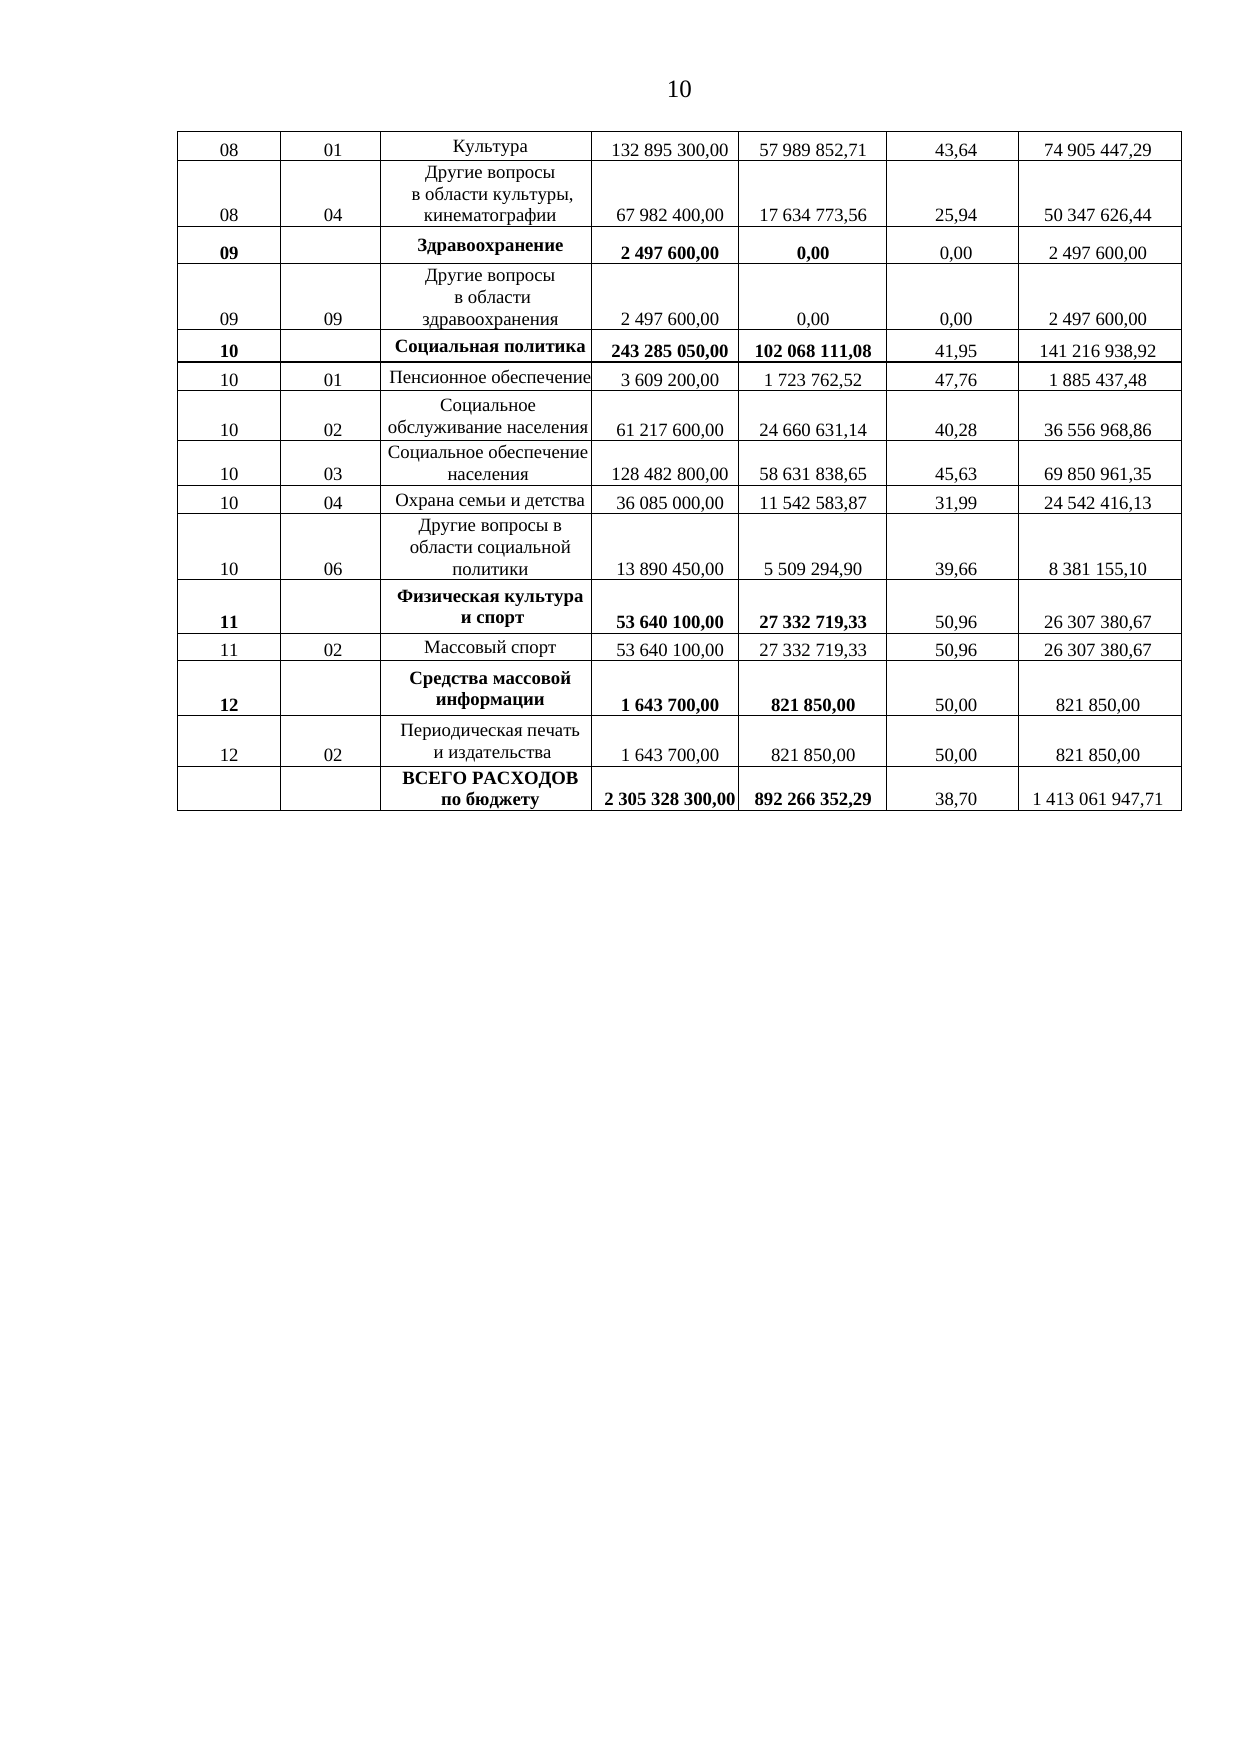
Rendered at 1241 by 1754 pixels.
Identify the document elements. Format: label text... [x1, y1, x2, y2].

table_cell Физическая культура и спорт [381, 580, 591, 633]
table_cell 141 216 938,92 [1019, 330, 1181, 361]
table_cell ВСЕГО РАСХОДОВ по бюджету [381, 767, 591, 810]
table_cell 38,70 [887, 767, 1018, 810]
table_cell 0,00 [887, 227, 1018, 263]
table_cell 11 [178, 580, 280, 633]
table_cell 821 850,00 [1019, 661, 1181, 715]
table_cell 01 [281, 132, 380, 160]
table_cell 11 [178, 634, 280, 660]
table_cell 10 [178, 486, 280, 513]
table_cell 01 [281, 363, 380, 390]
table_cell Социальное обслуживание населения [381, 391, 591, 440]
table_cell 53 640 100,00 [592, 580, 738, 633]
table_cell 26 307 380,67 [1019, 634, 1181, 660]
table_cell Пенсионное обеспечение [381, 363, 591, 390]
table_cell [281, 767, 380, 810]
table_cell 61 217 600,00 [592, 391, 738, 440]
table_cell Социальное обеспечение населения [381, 441, 591, 484]
table_cell 09 [178, 227, 280, 263]
table_cell 2 497 600,00 [592, 264, 738, 329]
table_cell [281, 330, 380, 361]
table_cell 2 497 600,00 [1019, 264, 1181, 329]
table_cell 821 850,00 [739, 716, 886, 766]
table_cell 04 [281, 161, 380, 226]
table_cell 24 542 416,13 [1019, 486, 1181, 513]
table_cell 10 [178, 514, 280, 579]
table_cell 0,00 [887, 264, 1018, 329]
table_cell 10 [178, 330, 280, 361]
table_cell 26 307 380,67 [1019, 580, 1181, 633]
table_cell Культура [381, 132, 591, 160]
table_cell Другие вопросы в области культуры, кинематографии [381, 161, 591, 226]
table_cell 31,99 [887, 486, 1018, 513]
table_cell 24 660 631,14 [739, 391, 886, 440]
table_cell [178, 767, 280, 810]
table_cell 50,00 [887, 661, 1018, 715]
table_cell 02 [281, 634, 380, 660]
table_cell 74 905 447,29 [1019, 132, 1181, 160]
table_cell 2 497 600,00 [1019, 227, 1181, 263]
table_cell 5 509 294,90 [739, 514, 886, 579]
table_cell 09 [178, 264, 280, 329]
table_cell Средства массовой информации [381, 661, 591, 715]
table_cell 57 989 852,71 [739, 132, 886, 160]
table_cell 13 890 450,00 [592, 514, 738, 579]
table_cell 09 [281, 264, 380, 329]
table_cell 06 [281, 514, 380, 579]
table_cell 12 [178, 716, 280, 766]
table_cell 821 850,00 [1019, 716, 1181, 766]
table_cell 27 332 719,33 [739, 580, 886, 633]
table_cell 10 [178, 363, 280, 390]
table_cell 04 [281, 486, 380, 513]
table_cell 08 [178, 161, 280, 226]
table_cell 45,63 [887, 441, 1018, 484]
table_cell 17 634 773,56 [739, 161, 886, 226]
table_cell Другие вопросы в области здравоохранения [381, 264, 591, 329]
table_cell Социальная политика [381, 330, 591, 361]
table_cell 243 285 050,00 [592, 330, 738, 361]
table_cell 36 085 000,00 [592, 486, 738, 513]
table_cell 1 643 700,00 [592, 661, 738, 715]
table_cell Массовый спорт [381, 634, 591, 660]
table_cell 8 381 155,10 [1019, 514, 1181, 579]
table_cell 128 482 800,00 [592, 441, 738, 484]
table_cell 0,00 [739, 264, 886, 329]
table_cell [281, 580, 380, 633]
table_cell 50,00 [887, 716, 1018, 766]
table_cell 39,66 [887, 514, 1018, 579]
table_cell 25,94 [887, 161, 1018, 226]
table_cell 02 [281, 716, 380, 766]
table_cell 03 [281, 441, 380, 484]
table_cell 821 850,00 [739, 661, 886, 715]
table_cell 132 895 300,00 [592, 132, 738, 160]
table_cell [281, 227, 380, 263]
table_cell 1 885 437,48 [1019, 363, 1181, 390]
table_cell Периодическая печать и издательства [381, 716, 591, 766]
table_cell 41,95 [887, 330, 1018, 361]
table_cell 50,96 [887, 580, 1018, 633]
table_cell Здравоохранение [381, 227, 591, 263]
table_cell 43,64 [887, 132, 1018, 160]
table_cell 02 [281, 391, 380, 440]
table_cell 3 609 200,00 [592, 363, 738, 390]
table_cell 40,28 [887, 391, 1018, 440]
table_cell 50 347 626,44 [1019, 161, 1181, 226]
table_cell Другие вопросы в области социальной политики [381, 514, 591, 579]
table_cell 10 [178, 391, 280, 440]
table_cell 1 413 061 947,71 [1019, 767, 1181, 810]
table_cell 0,00 [739, 227, 886, 263]
table_cell 2 305 328 300,00 [592, 767, 738, 810]
table_cell 53 640 100,00 [592, 634, 738, 660]
table_cell 67 982 400,00 [592, 161, 738, 226]
table_cell 58 631 838,65 [739, 441, 886, 484]
table_cell 69 850 961,35 [1019, 441, 1181, 484]
table_cell 10 [178, 441, 280, 484]
table_cell 11 542 583,87 [739, 486, 886, 513]
table_cell 36 556 968,86 [1019, 391, 1181, 440]
table_cell Охрана семьи и детства [381, 486, 591, 513]
table_cell 27 332 719,33 [739, 634, 886, 660]
table_cell [281, 661, 380, 715]
table_cell 08 [178, 132, 280, 160]
table_cell 47,76 [887, 363, 1018, 390]
table_cell 102 068 111,08 [739, 330, 886, 361]
table_cell 892 266 352,29 [739, 767, 886, 810]
table_cell 2 497 600,00 [592, 227, 738, 263]
table_cell 12 [178, 661, 280, 715]
table_cell 1 643 700,00 [592, 716, 738, 766]
table_cell 1 723 762,52 [739, 363, 886, 390]
table_cell 50,96 [887, 634, 1018, 660]
